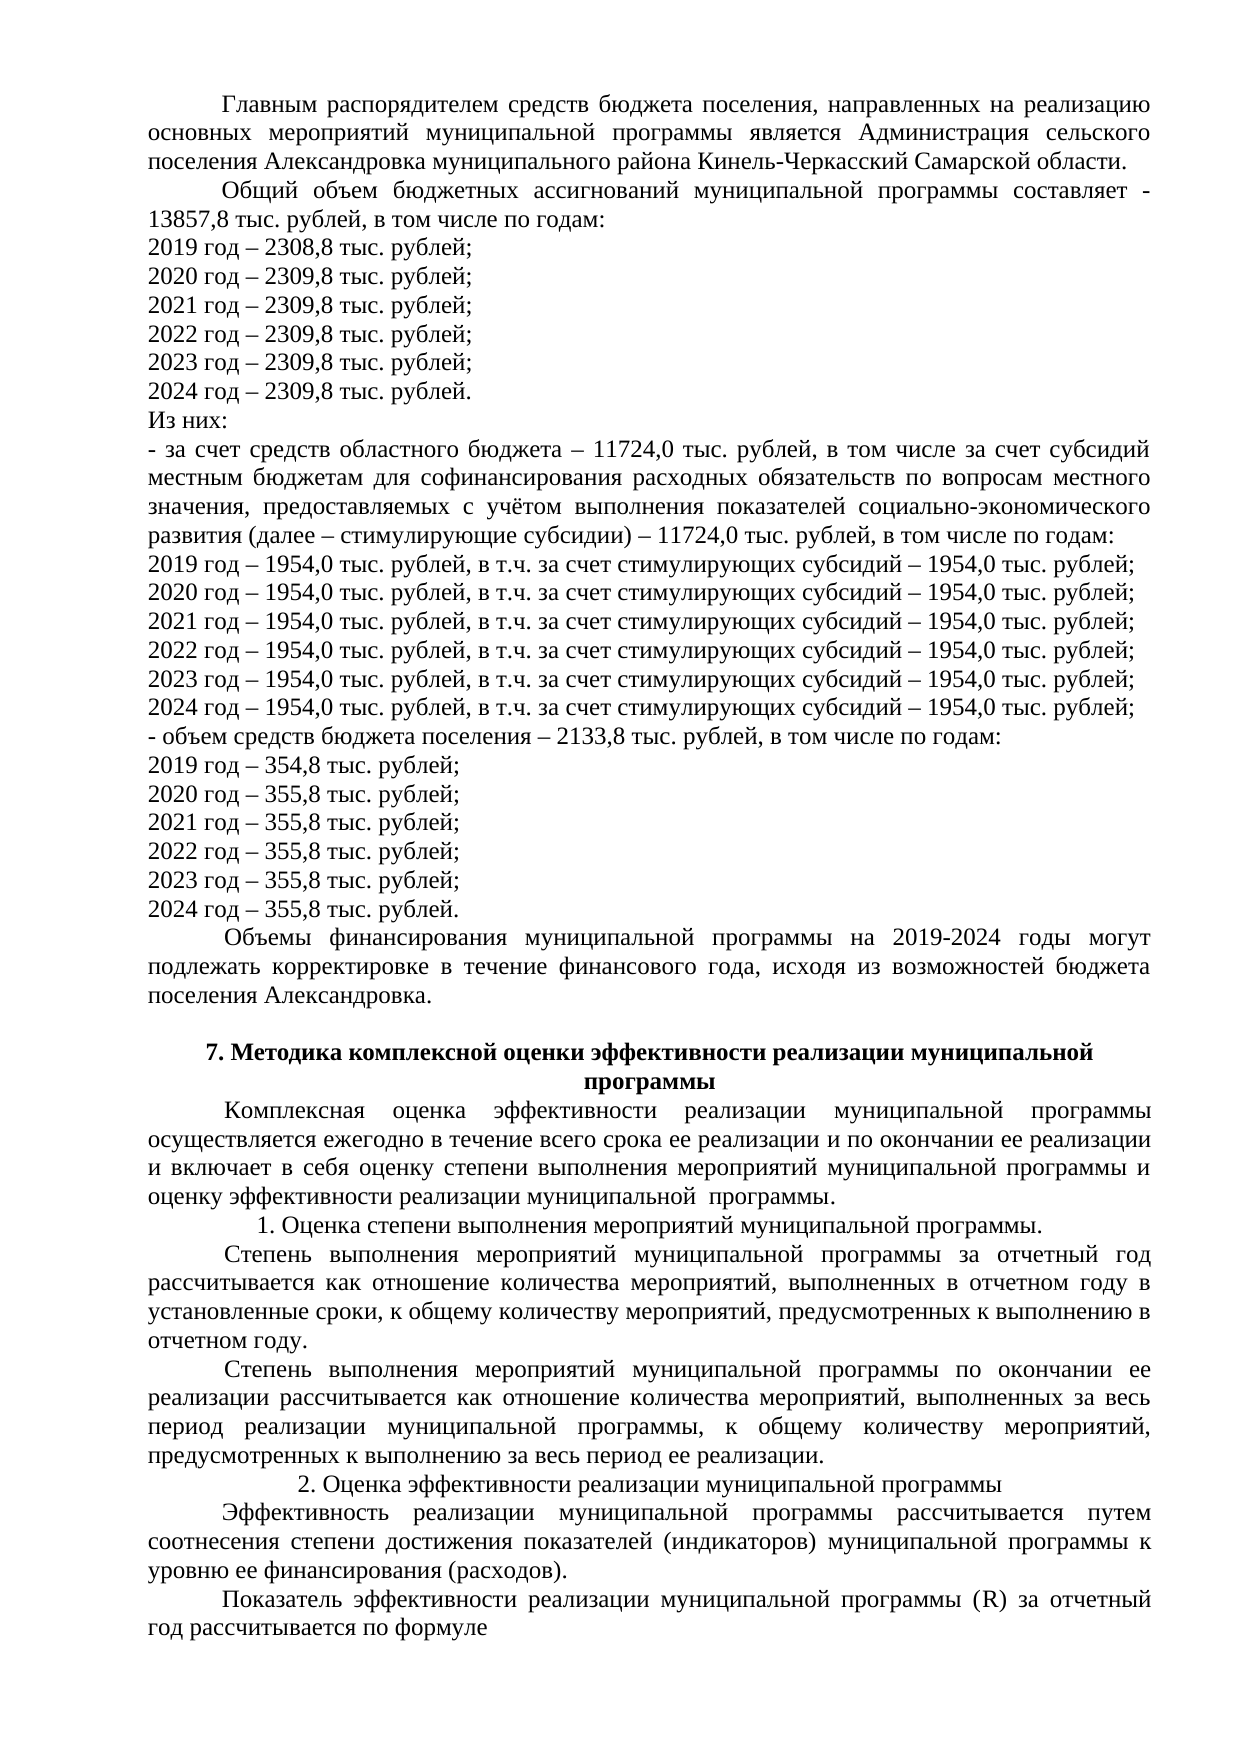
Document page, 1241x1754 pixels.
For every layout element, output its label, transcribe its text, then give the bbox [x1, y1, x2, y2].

text 1. Оценка степени выполнения мероприятий муниципальной программы. [148, 1210, 1152, 1239]
text 2023 год – 355,8 тыс. рублей; [148, 865, 1152, 894]
text 2024 год – 2309,8 тыс. рублей. [148, 376, 1152, 405]
text Показатель эффективности реализации муниципальной программы (R) за отчетный год рассчитывается по формуле [148, 1584, 1152, 1641]
text 2020 год – 2309,8 тыс. рублей; [148, 261, 1152, 290]
text 2022 год – 1954,0 тыс. рублей, в т.ч. за счет стимулирующих субсидий – 1954,0 тыс. рублей; [148, 635, 1152, 664]
text Комплексная оценка эффективности реализации муниципальной программы осуществляется ежегодно в течение всего срока ее реализации и по окончании ее реализации и включает в себя оценку степени выполнения мероприятий муниципальной программы и оценку эффективности реализации муниципальной программы. [148, 1095, 1152, 1210]
text Эффективность реализации муниципальной программы рассчитывается путем соотнесения степени достижения показателей (индикаторов) муниципальной программы к уровню ее финансирования (расходов). [148, 1497, 1152, 1584]
text 2024 год – 355,8 тыс. рублей. [148, 894, 1152, 922]
text 2020 год – 1954,0 тыс. рублей, в т.ч. за счет стимулирующих субсидий – 1954,0 тыс. рублей; [148, 577, 1152, 606]
text Объемы финансирования муниципальной программы на 2019-2024 годы могут подлежать корректировке в течение финансового года, исходя из возможностей бюджета поселения Александровка. [148, 922, 1152, 1009]
text Из них: [148, 405, 1152, 434]
text Степень выполнения мероприятий муниципальной программы по окончании ее реализации рассчитывается как отношение количества мероприятий, выполненных за весь период реализации муниципальной программы, к общему количеству мероприятий, предусмотренных к выполнению за весь период ее реализации. [148, 1354, 1152, 1469]
text 2022 год – 355,8 тыс. рублей; [148, 836, 1152, 865]
text 2021 год – 2309,8 тыс. рублей; [148, 290, 1152, 319]
text 2. Оценка эффективности реализации муниципальной программы [148, 1469, 1152, 1497]
text 2019 год – 354,8 тыс. рублей; [148, 750, 1152, 779]
text 2019 год – 2308,8 тыс. рублей; [148, 232, 1152, 261]
text 2021 год – 1954,0 тыс. рублей, в т.ч. за счет стимулирующих субсидий – 1954,0 тыс. рублей; [148, 606, 1152, 635]
text Главным распорядителем средств бюджета поселения, направленных на реализацию основных мероприятий муниципальной программы является Администрация сельского поселения Александровка муниципального района Кинель-Черкасский Самарской области. [148, 89, 1152, 175]
text 2023 год – 2309,8 тыс. рублей; [148, 347, 1152, 376]
text 2020 год – 355,8 тыс. рублей; [148, 779, 1152, 807]
text 7. Методика комплексной оценки эффективности реализации муниципальной программы [148, 1037, 1152, 1095]
text Общий объем бюджетных ассигнований муниципальной программы составляет - 13857,8 тыс. рублей, в том числе по годам: [148, 175, 1152, 232]
text 2019 год – 1954,0 тыс. рублей, в т.ч. за счет стимулирующих субсидий – 1954,0 тыс. рублей; [148, 549, 1152, 577]
text Степень выполнения мероприятий муниципальной программы за отчетный год рассчитывается как отношение количества мероприятий, выполненных в отчетном году в установленные сроки, к общему количеству мероприятий, предусмотренных к выполнению в отчетном году. [148, 1239, 1152, 1354]
text 2024 год – 1954,0 тыс. рублей, в т.ч. за счет стимулирующих субсидий – 1954,0 тыс. рублей; [148, 692, 1152, 721]
text 2021 год – 355,8 тыс. рублей; [148, 807, 1152, 836]
text 2022 год – 2309,8 тыс. рублей; [148, 319, 1152, 347]
text - за счет средств областного бюджета – 11724,0 тыс. рублей, в том числе за счет субсидий местным бюджетам для софинансирования расходных обязательств по вопросам местного значения, предоставляемых с учётом выполнения показателей социально-экономического развития (далее – стимулирующие субсидии) – 11724,0 тыс. рублей, в том числе по годам: [148, 434, 1152, 549]
text - объем средств бюджета поселения – 2133,8 тыс. рублей, в том числе по годам: [148, 721, 1152, 750]
text 2023 год – 1954,0 тыс. рублей, в т.ч. за счет стимулирующих субсидий – 1954,0 тыс. рублей; [148, 664, 1152, 692]
